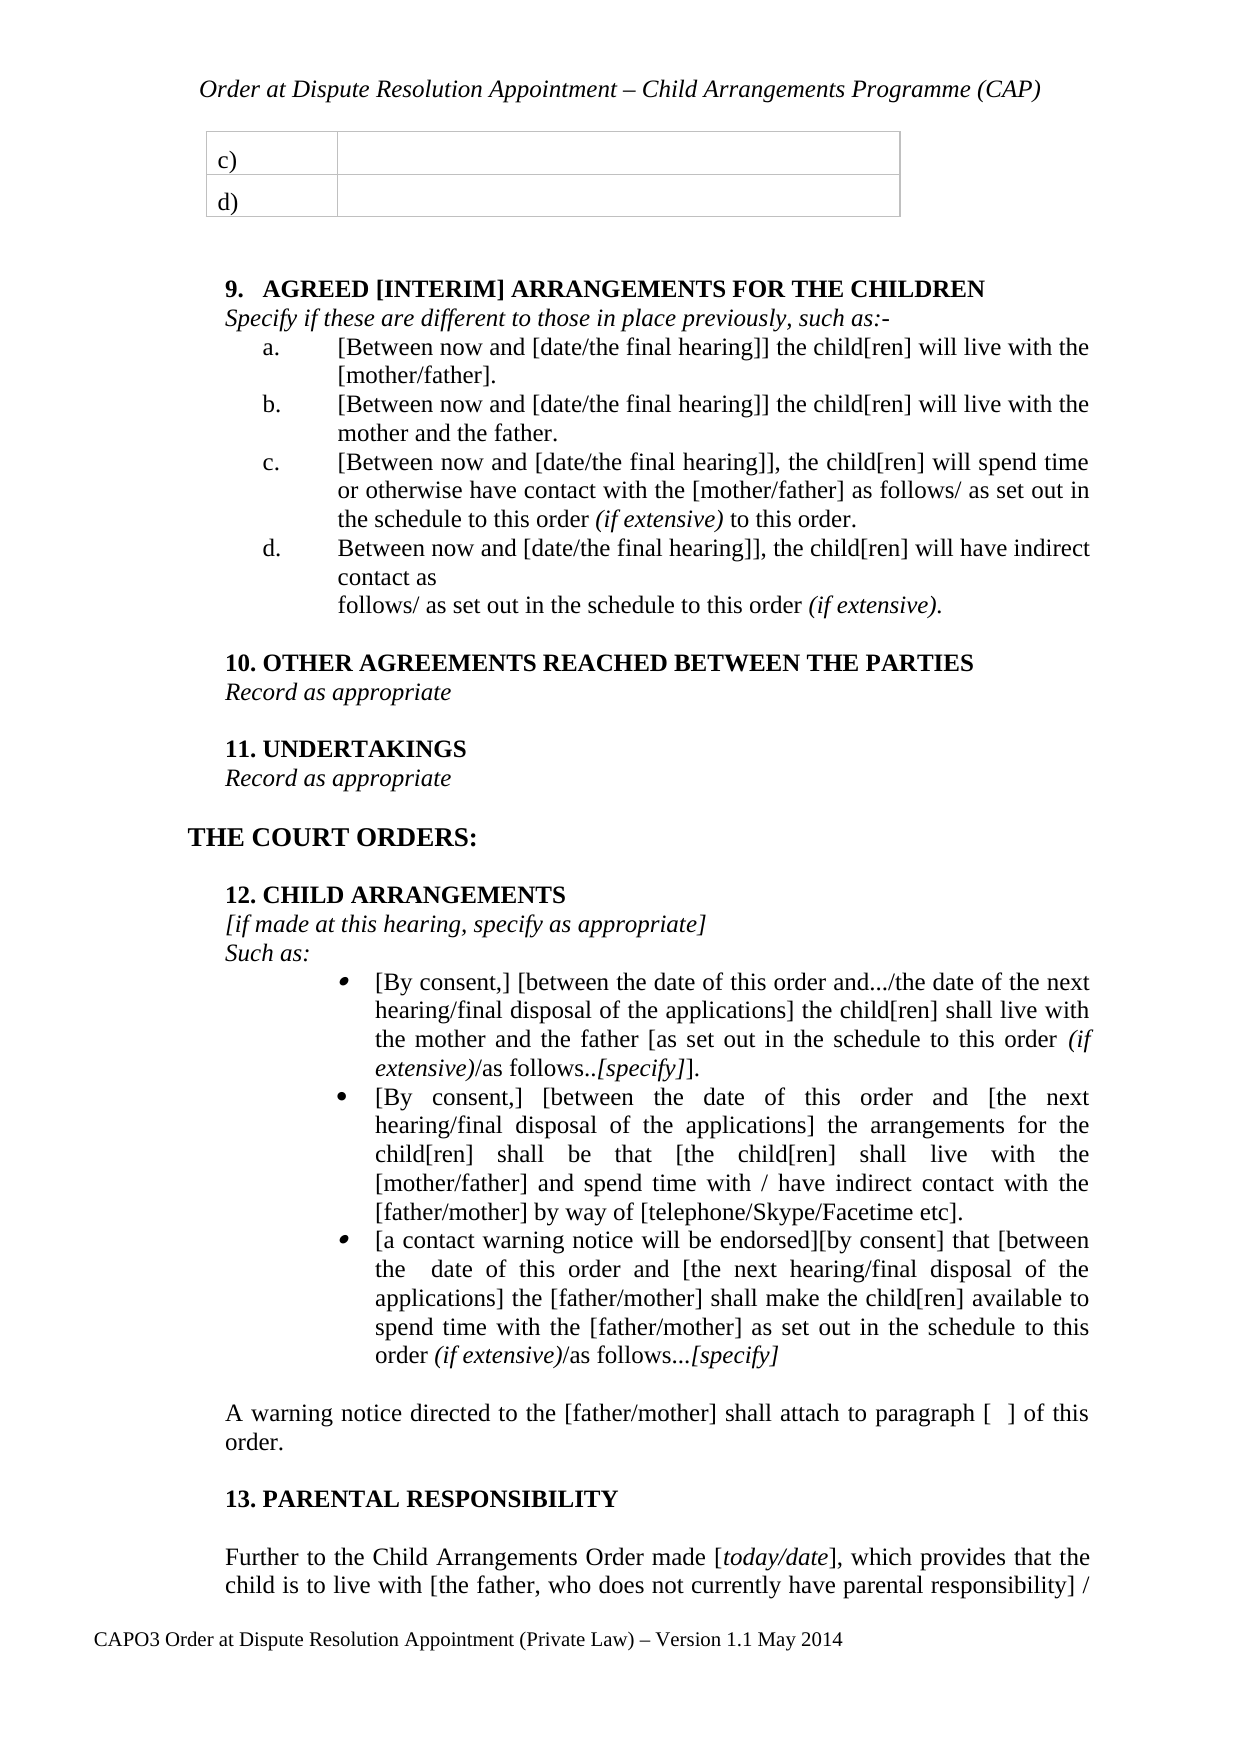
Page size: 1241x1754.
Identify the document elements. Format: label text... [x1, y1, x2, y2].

text THE COURT ORDERS: [187, 821, 1090, 852]
text Such as: [225, 938, 1090, 967]
list PARENTAL RESPONSIBILITY [225, 1484, 1090, 1513]
text b. [Between now and [date/the final hearing]] the child[ren] will live with the mother and the father. [262, 389, 1090, 447]
list UNDERTAKINGS [225, 734, 1090, 763]
table_cell c) [207, 132, 337, 173]
table_cell d) [207, 175, 337, 216]
text A warning notice directed to the [father/mother] shall attach to paragraph [ ] of this order. [225, 1398, 1090, 1456]
text follows/ as set out in the schedule to this order (if extensive). [262, 591, 1090, 619]
table_cell [338, 132, 899, 173]
list [a contact warning notice will be endorsed][by consent] that [between the date of this order and [the next hearing/final disposal of the applications] the [father/mother] shall make the child[ren] available to spend time with the [father/mother] as set out in the schedule to this order (if extensive)/as follows...[specify] [337, 1226, 1090, 1369]
list [By consent,] [between the date of this order and.../the date of the next hearing/final disposal of the applications] the child[ren] shall live with the mother and the father [as set out in the schedule to this order (if extensive)/as follows..[specify]]. [337, 967, 1090, 1082]
list AGREED [INTERIM] ARRANGEMENTS FOR THE CHILDREN [225, 274, 1090, 303]
text d. Between now and [date/the final hearing]], the child[ren] will have indirect contact as [262, 533, 1090, 591]
list OTHER AGREEMENTS REACHED BETWEEN THE PARTIES [225, 648, 1090, 677]
text [if made at this hearing, specify as appropriate] [225, 909, 1090, 938]
text a. [Between now and [date/the final hearing]] the child[ren] will live with the [mother/father]. [262, 332, 1090, 389]
list [By consent,] [between the date of this order and [the next hearing/final disposal of the applications] the arrangements for the child[ren] shall be that [the child[ren] shall live with the [mother/father] and spend time with / have indirect contact with the [father/mother] by way of [telephone/Skype/Facetime etc]. [337, 1082, 1090, 1226]
text Specify if these are different to those in place previously, such as:- [225, 303, 1090, 332]
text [225, 1542, 1090, 1599]
text Record as appropriate [225, 763, 1090, 792]
text c. [Between now and [date/the final hearing]], the child[ren] will spend time or otherwise have contact with the [mother/father] as follows/ as set out in the schedule to this order (if extensive) to this order. [262, 447, 1090, 533]
table_cell [338, 175, 899, 216]
text Record as appropriate [225, 677, 1090, 706]
list CHILD ARRANGEMENTS [225, 881, 1090, 909]
